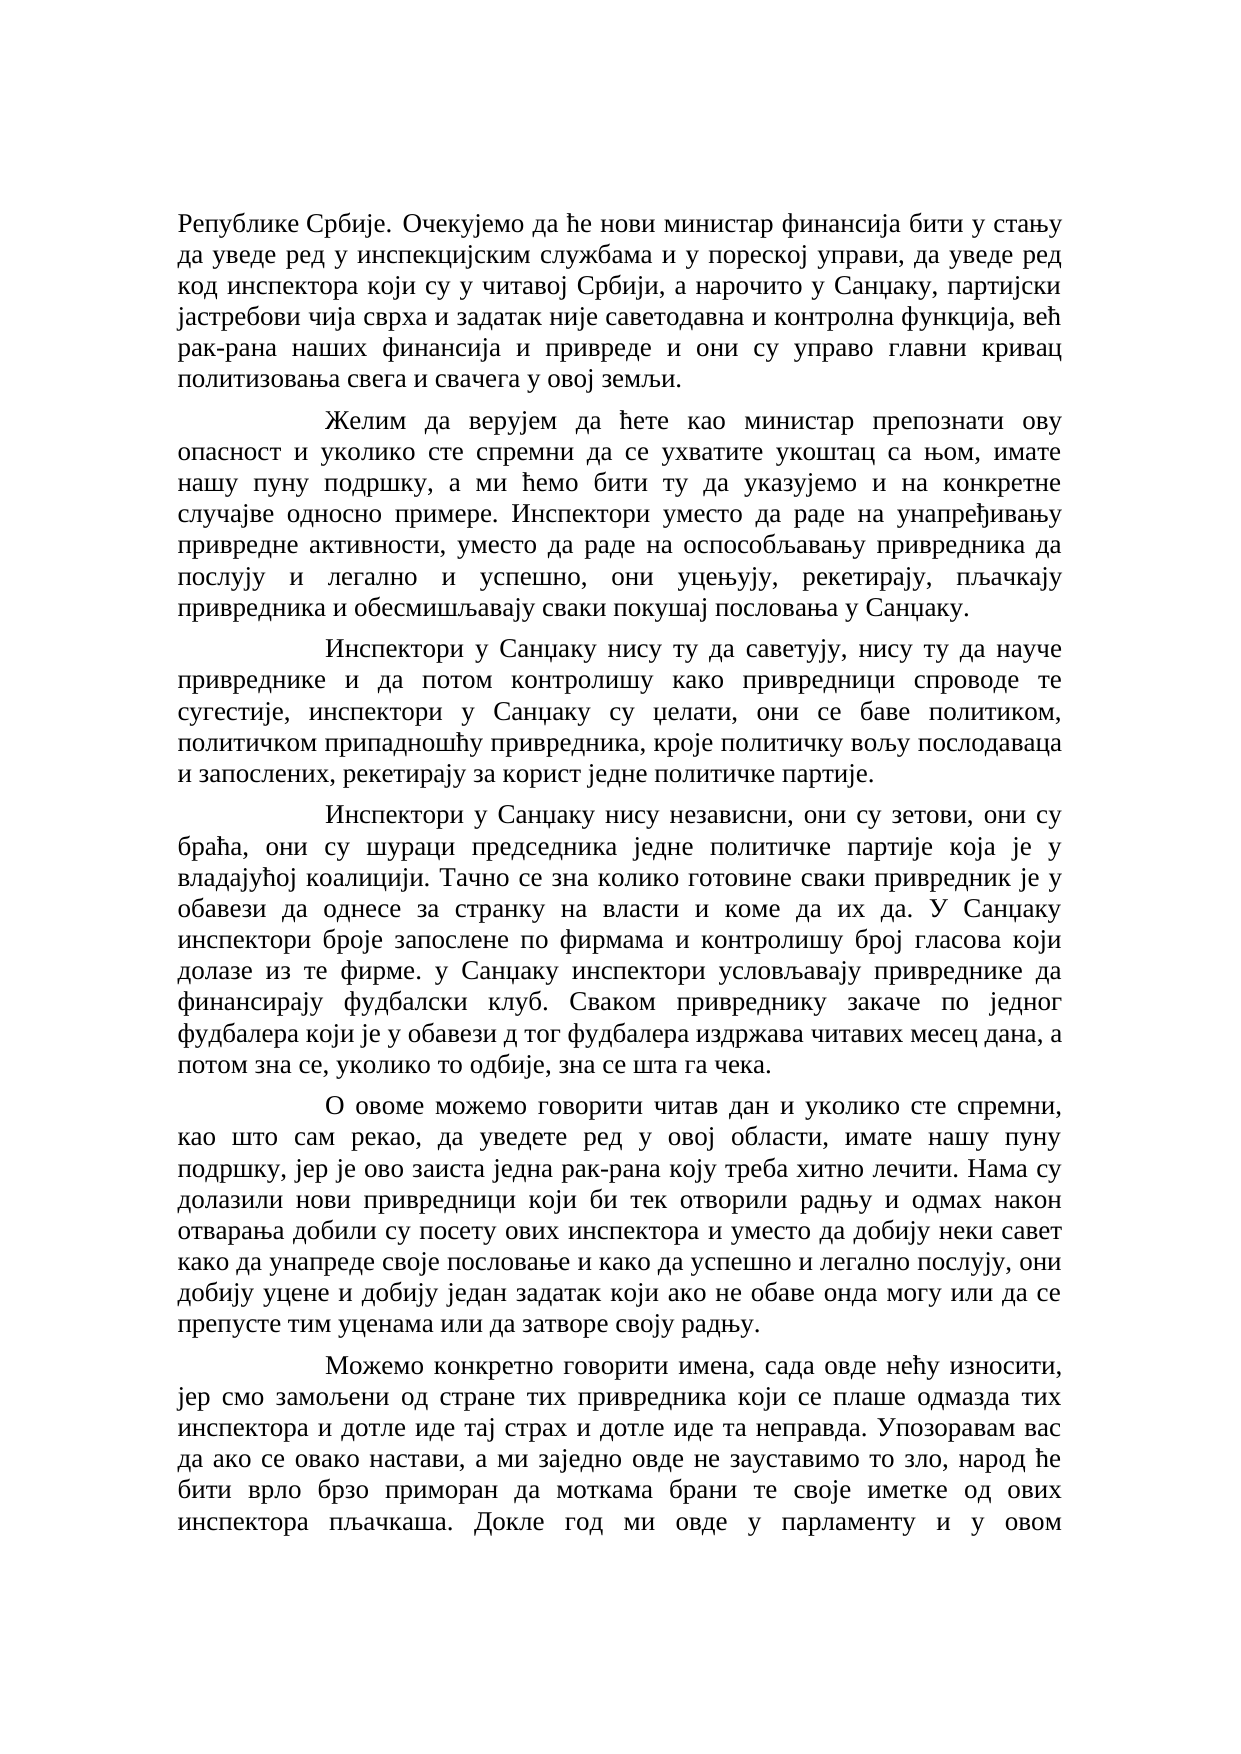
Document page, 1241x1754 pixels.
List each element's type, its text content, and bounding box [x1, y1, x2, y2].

text Инспектори у Санџаку нису независни, они су зетови, они су браћа, они су шураци председника једне политичке партије која је у владајућој коалицији. Тачно се зна колико готовине сваки привредник је у обавези да однесе за странку на власти и коме да их да. У Санџаку инспектори броје запослене по фирмама и контролишу број гласова који долазе из те фирме. у Санџаку инспектори условљавају привреднике да финансирају фудбалски клуб. Сваком привреднику закаче по једног фудбалера који је у обавези д тог фудбалера издржава читавих месец дана, а потом зна се, уколико то одбије, зна се шта га чека. [177, 799, 1063, 1079]
text Желим да верујем да ћете као министар препознати ову опасност и уколико сте спремни да се ухватите укоштац са њом, имате нашу пуну подршку, а ми ћемо бити ту да указујемо и на конкретне случајве односно примере. Инспектори уместо да раде на унапређивању привредне активности, уместо да раде на оспособљавању привредника да послују и легално и успешно, они уцењују, рекетирају, пљачкају привредника и обесмишљавају сваки покушај пословања у Санџаку. [177, 404, 1063, 622]
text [177, 207, 1063, 394]
text Инспектори у Санџаку нису ту да саветују, нису ту да науче привреднике и да потом контролишу како привредници спроводе те сугестије, инспектори у Санџаку су џелати, они се баве политиком, политичком припадношћу привредника, кроје политичку вољу послодаваца и запослених, рекетирају за корист једне политичке партије. [177, 632, 1063, 788]
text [177, 1349, 1063, 1536]
text О овоме можемо говорити читав дан и уколико сте спремни, као што сам рекао, да уведете ред у овој области, имате нашу пуну подршку, јер је ово заиста једна рак-рана коју треба хитно лечити. Нама су долазили нови привредници који би тек отворили радњу и одмах након отварања добили су посету ових инспектора и уместо да добију неки савет како да унапреде своје пословање и како да успешно и легално послују, они добију уцене и добију један задатак који ако не обаве онда могу или да се препусте тим уценама или да затворе своју радњу. [177, 1089, 1063, 1338]
